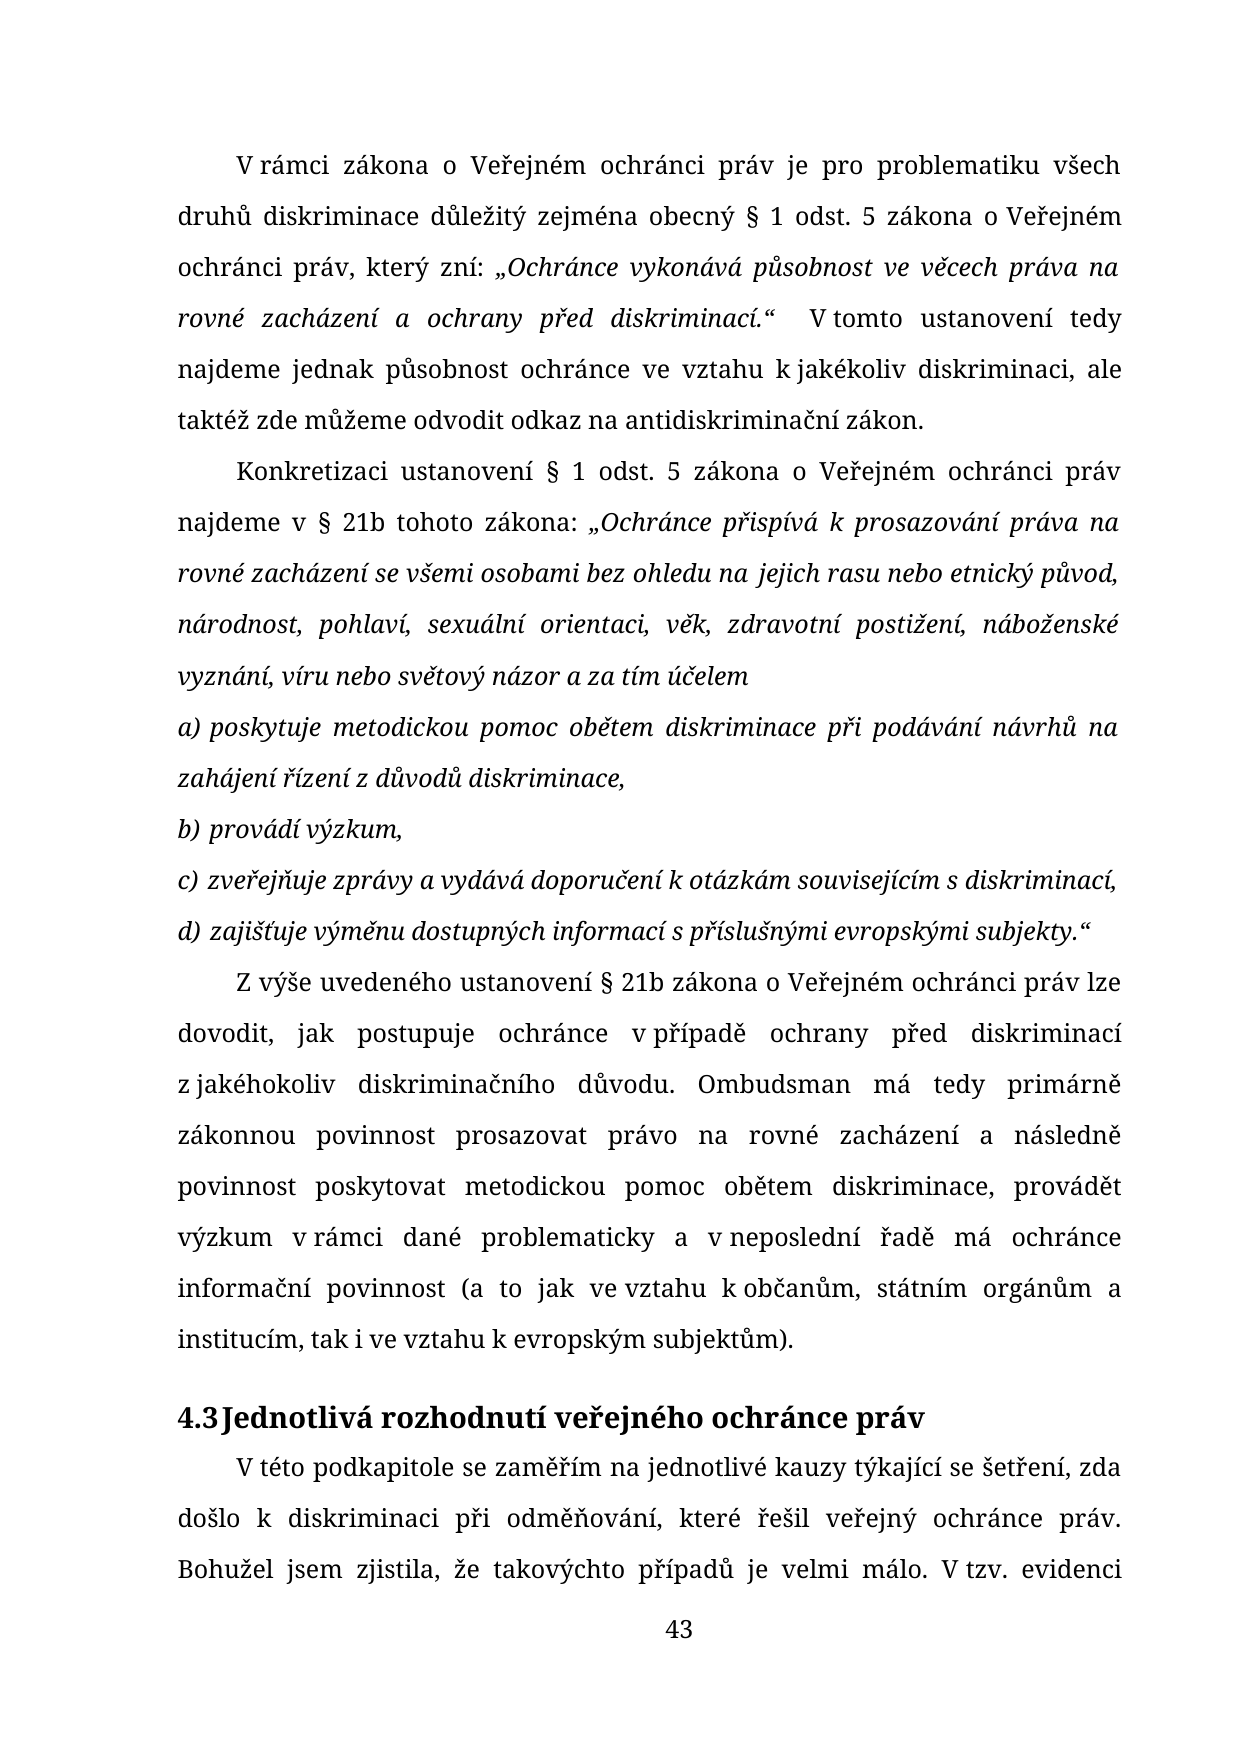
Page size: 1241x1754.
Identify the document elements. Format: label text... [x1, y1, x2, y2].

text Z výše uvedeného ustanovení § 21b zákona o Veřejném ochránci práv lze dovodit, jak postupuje ochránce v případě ochrany před diskriminací z jakéhokoliv diskriminačního důvodu. Ombudsman má tedy primárně zákonnou povinnost prosazovat právo na rovné zacházení a následně povinnost poskytovat metodickou pomoc obětem diskriminace, provádět výzkum v rámci dané problematicky a v neposlední řadě má ochránce informační povinnost (a to jak ve vztahu k občanům, státním orgánům a institucím, tak i ve vztahu k evropským subjektům). [177, 964, 1122, 1356]
text Konkretizaci ustanovení § 1 odst. 5 zákona o Veřejném ochránci práv najdeme v § 21b tohoto zákona: „Ochránce přispívá k prosazování práva na rovné zacházení se všemi osobami bez ohledu na jejich rasu nebo etnický původ, národnost, pohlaví, sexuální orientaci, věk, zdravotní postižení, náboženské vyznání, víru nebo světový názor a za tím účelem [177, 454, 1122, 692]
subtitle Jednotlivá rozhodnutí veřejného ochránce práv [177, 1398, 1122, 1437]
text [177, 1450, 1122, 1586]
text b) provádí výzkum, [177, 811, 1122, 845]
text a) poskytuje metodickou pomoc obětem diskriminace při podávání návrhů na zahájení řízení z důvodů diskriminace, [177, 709, 1122, 794]
text c) zveřejňuje zprávy a vydává doporučení k otázkám souvisejícím s diskriminací, [177, 862, 1122, 896]
text d) zajišťuje výměnu dostupných informací s příslušnými evropskými subjekty.“ [177, 913, 1122, 947]
text V rámci zákona o Veřejném ochránci práv je pro problematiku všech druhů diskriminace důležitý zejména obecný § 1 odst. 5 zákona o Veřejném ochránci práv, který zní: „Ochránce vykonává působnost ve věcech práva na rovné zacházení a ochrany před diskriminací.“ V tomto ustanovení tedy najdeme jednak působnost ochránce ve vztahu k jakékoliv diskriminaci, ale taktéž zde můžeme odvodit odkaz na antidiskriminační zákon. [177, 148, 1122, 437]
